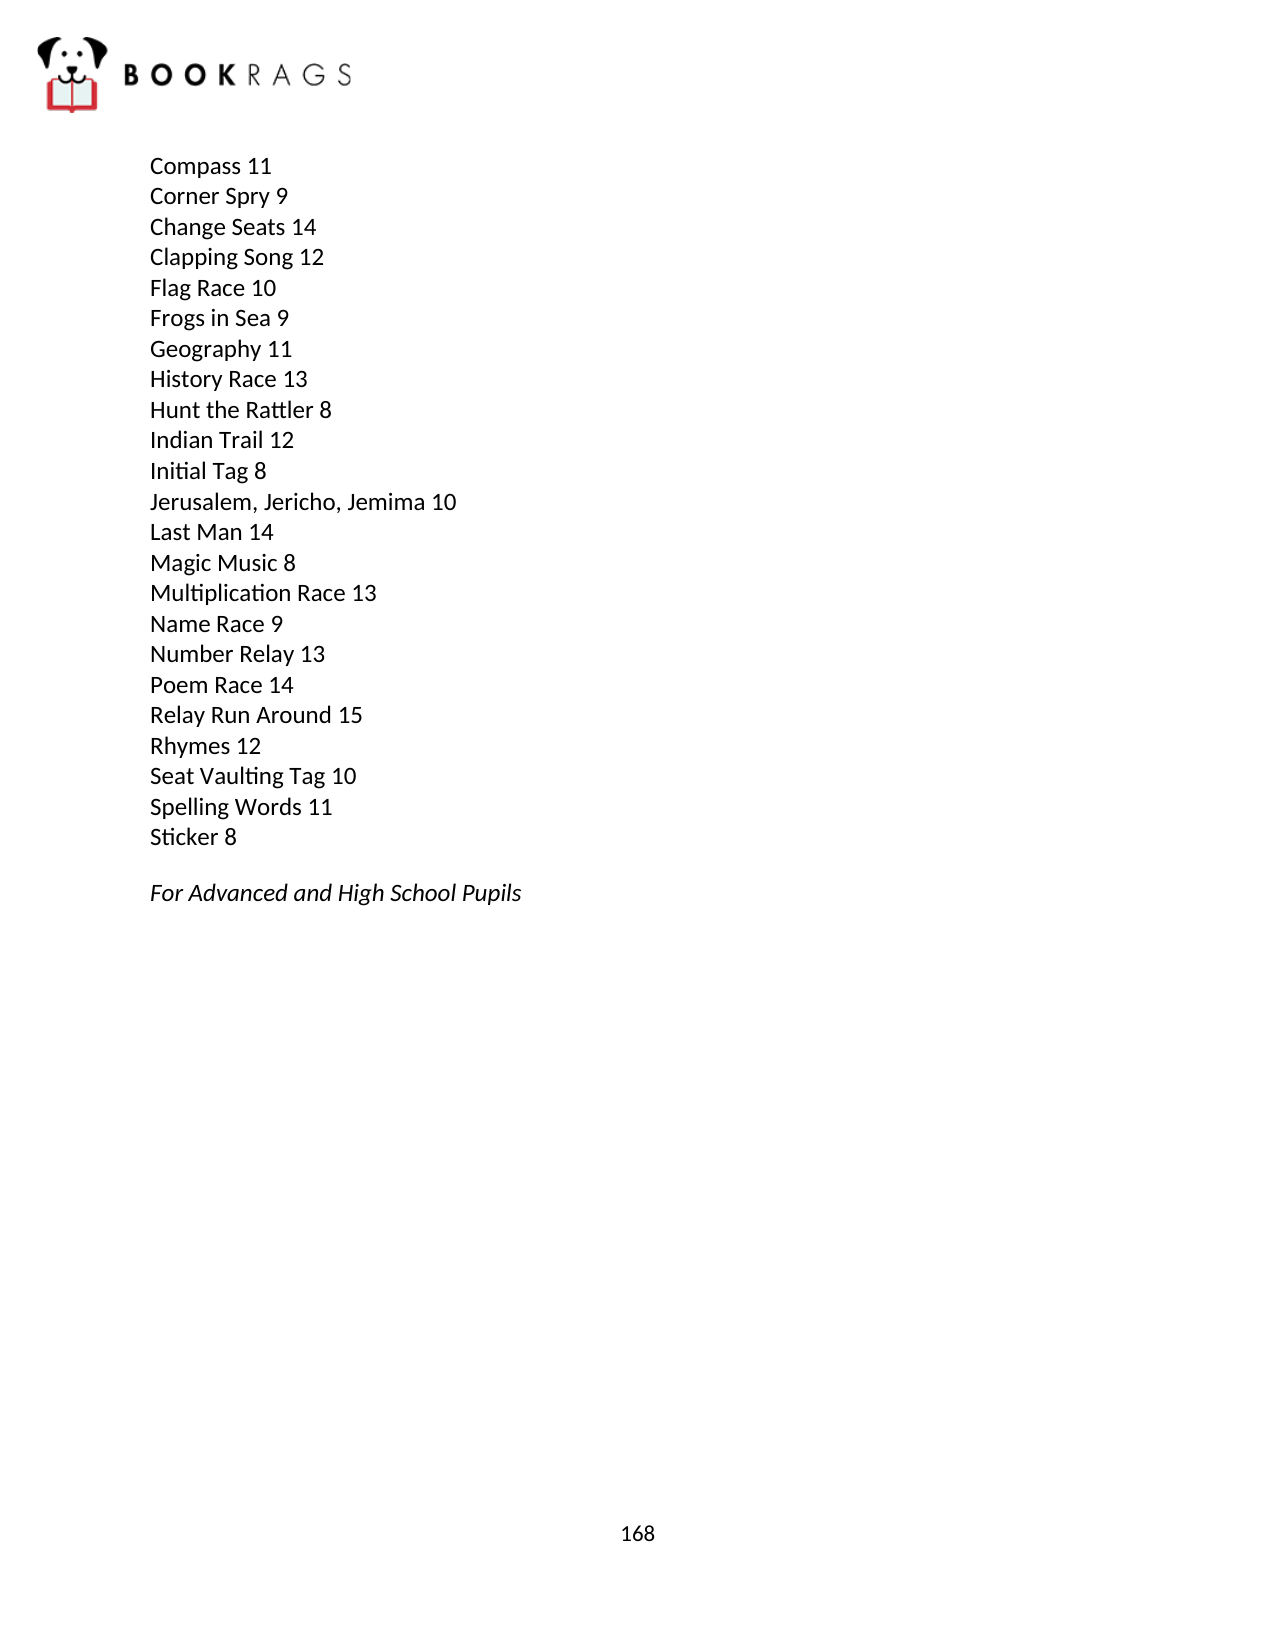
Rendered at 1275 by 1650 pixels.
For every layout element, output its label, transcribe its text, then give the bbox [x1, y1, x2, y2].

picture [37, 37, 351, 113]
text For Advanced and High School Pupils [150, 877, 1125, 907]
text Compass 11 Corner Spry 9 Change Seats 14 Clapping Song 12 Flag Race 10 Frogs in Sea 9 Geography 11 History Race 13 Hunt the Rattler 8 Indian Trail 12 Initial Tag 8 Jerusalem, Jericho, Jemima 10 Last Man 14 Magic Music 8 Multiplication Race 13 Name Race 9 Number Relay 13 Poem Race 14 Relay Run Around 15 Rhymes 12 Seat Vaulting Tag 10 Spelling Words 11 Sticker 8 [150, 150, 1125, 852]
